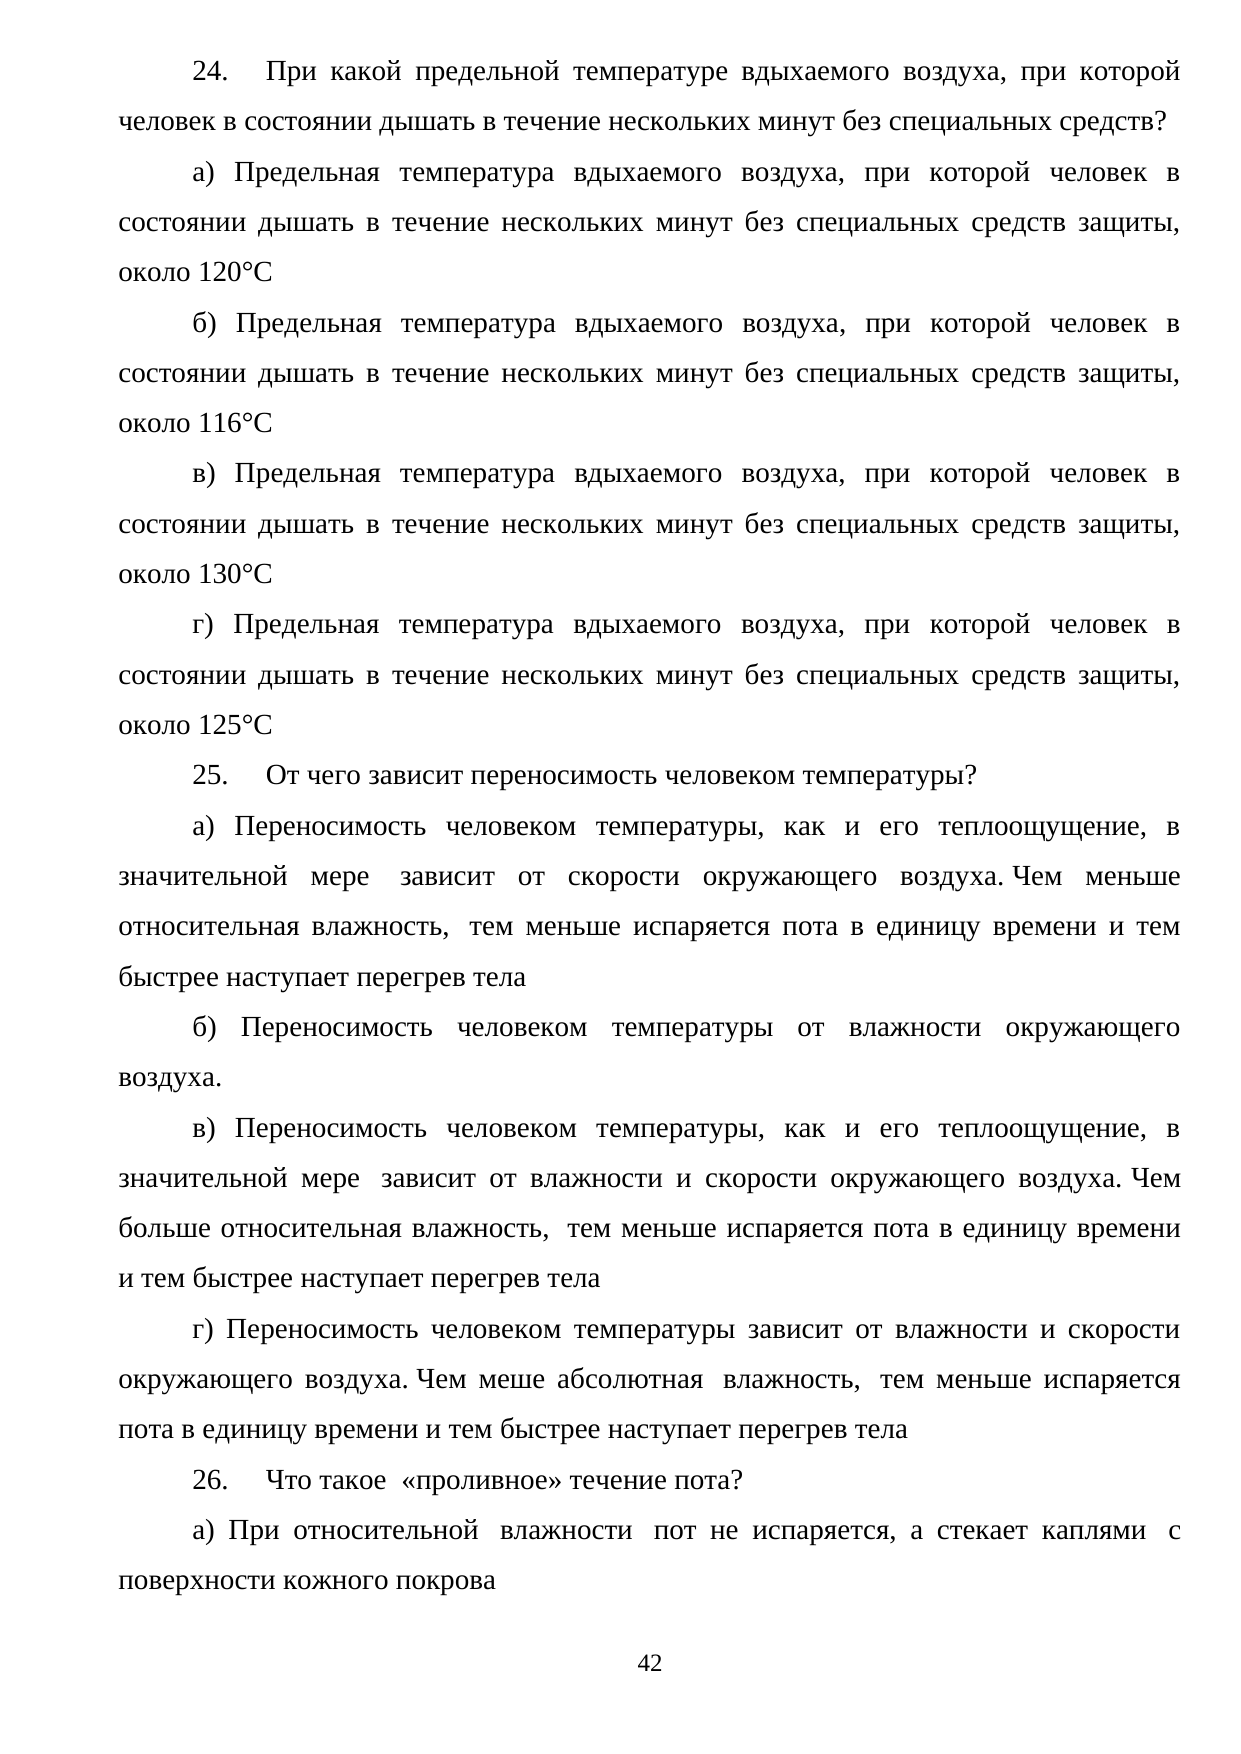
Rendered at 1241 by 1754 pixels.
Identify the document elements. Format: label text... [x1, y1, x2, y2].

text г) Предельная температура вдыхаемого воздуха, при которой человек в состоянии дышать в течение нескольких минут без специальных средств защиты, около 125°С [118, 607, 1181, 741]
text а) Переносимость человеком температуры, как и его теплоощущение, в значительной мере зависит от скорости окружающего воздуха. Чем меньше относительная влажность, тем меньше испаряется пота в единицу времени и тем быстрее наступает перегрев тела [118, 808, 1181, 992]
list Что такое «проливное» течение пота? [118, 1462, 1181, 1495]
text в) Предельная температура вдыхаемого воздуха, при которой человек в состоянии дышать в течение нескольких минут без специальных средств защиты, около 130°С [118, 456, 1181, 590]
text б) Предельная температура вдыхаемого воздуха, при которой человек в состоянии дышать в течение нескольких минут без специальных средств защиты, около 116°С [118, 305, 1181, 439]
text г) Переносимость человеком температуры зависит от влажности и скорости окружающего воздуха. Чем меше абсолютная влажность, тем меньше испаряется пота в единицу времени и тем быстрее наступает перегрев тела [118, 1311, 1181, 1445]
list От чего зависит переносимость человеком температуры? [118, 757, 1181, 791]
text в) Переносимость человеком температуры, как и его теплоощущение, в значительной мере зависит от влажности и скорости окружающего воздуха. Чем больше относительная влажность, тем меньше испаряется пота в единицу времени и тем быстрее наступает перегрев тела [118, 1110, 1181, 1294]
text а) Предельная температура вдыхаемого воздуха, при которой человек в состоянии дышать в течение нескольких минут без специальных средств защиты, около 120°С [118, 154, 1181, 288]
text б) Переносимость человеком температуры от влажности окружающего воздуха. [118, 1009, 1181, 1093]
text а) При относительной влажности пот не испаряется, а стекает каплями с поверхности кожного покрова [118, 1512, 1181, 1596]
list При какой предельной температуре вдыхаемого воздуха, при которой человек в состоянии дышать в течение нескольких минут без специальных средств? [118, 53, 1181, 137]
